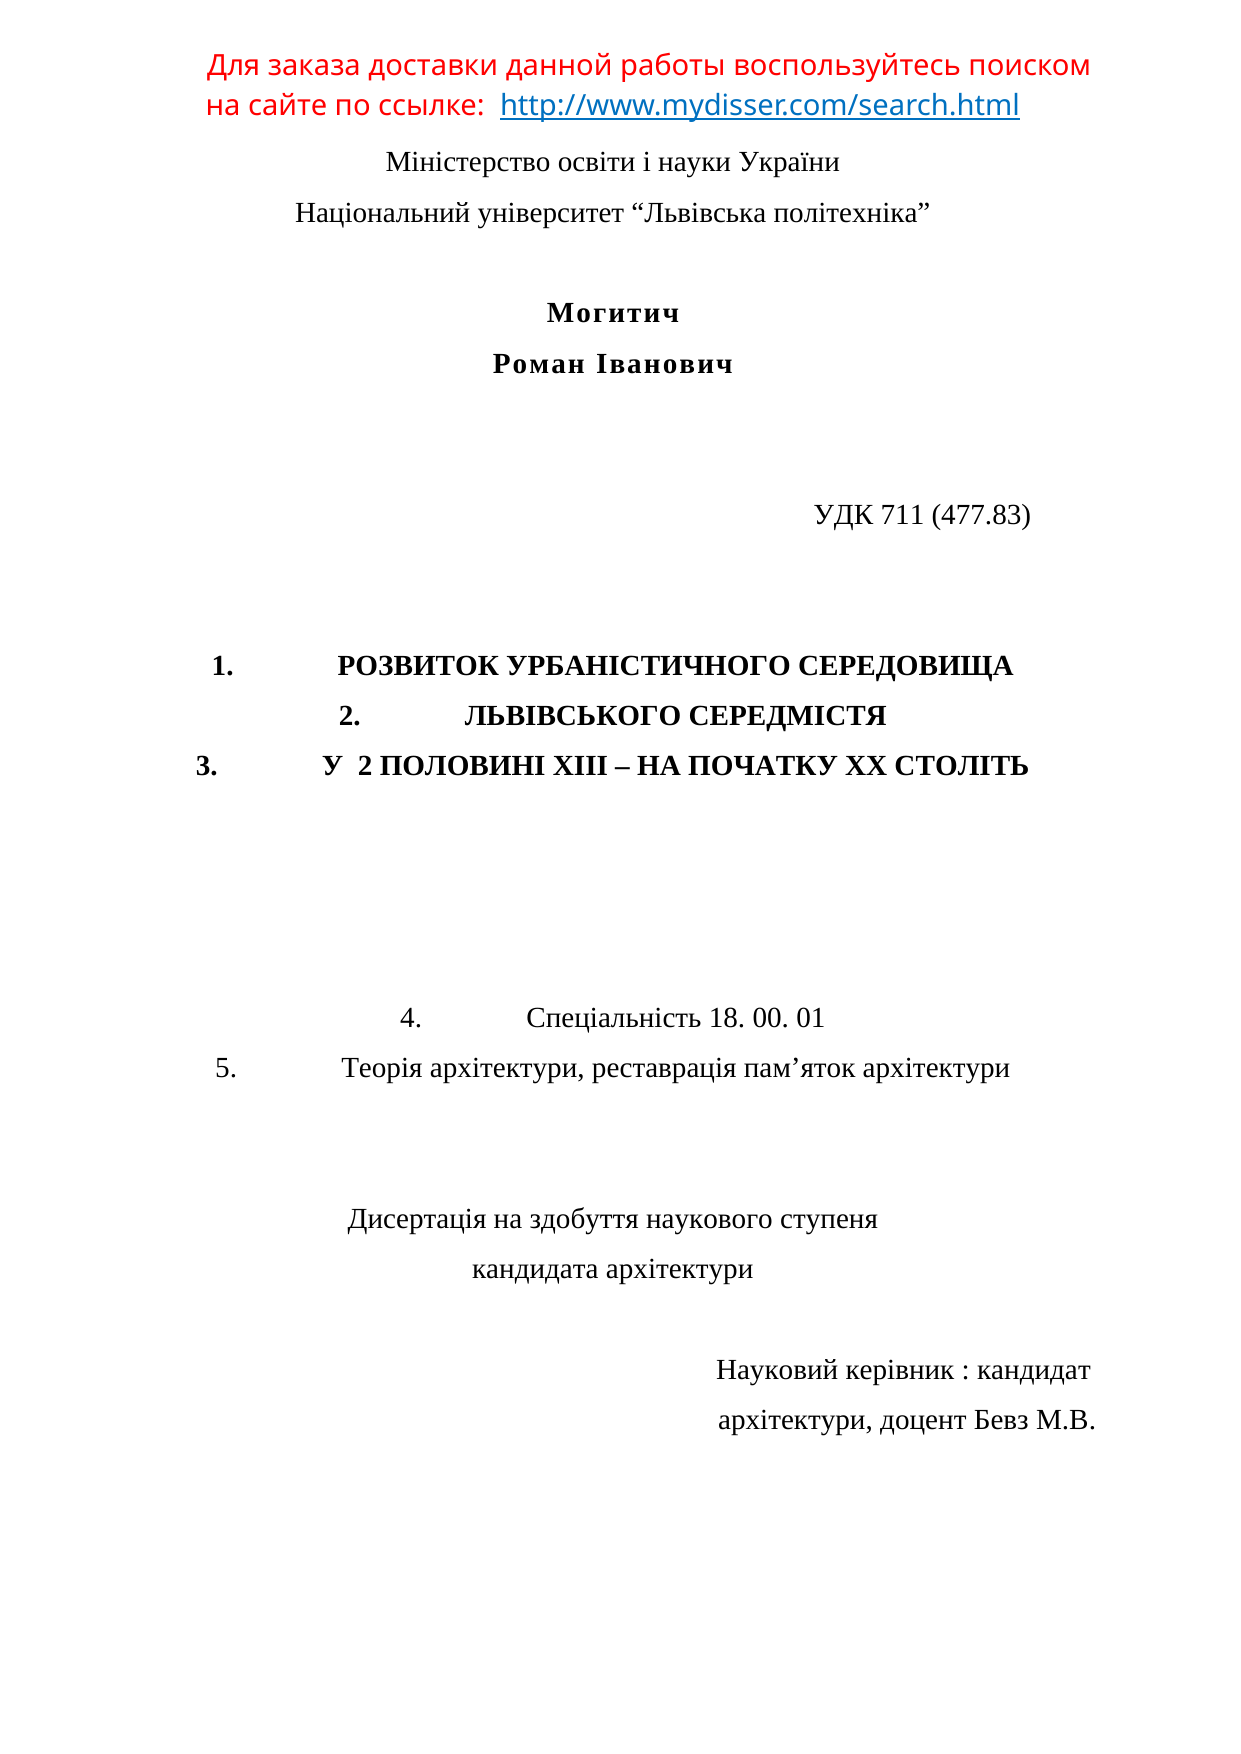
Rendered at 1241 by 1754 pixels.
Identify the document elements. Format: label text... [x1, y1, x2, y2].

text кандидата архітектури [118, 1251, 1107, 1285]
list РОЗВИТОК УРБАНІСТИЧНОГО СЕРЕДОВИЩА [118, 648, 1107, 681]
text Дисертація на здобуття наукового ступеня [118, 1201, 1107, 1235]
list У 2 ПОЛОВИНІ ХІІІ – НА ПОЧАТКУ ХХ СТОЛІТЬ [118, 748, 1107, 782]
list Спеціальність 18. 00. 01 [118, 1000, 1107, 1033]
list ЛЬВІВСЬКОГО СЕРЕДМІСТЯ [118, 698, 1107, 732]
text Науковий керівник : кандидат архітектури, доцент Бевз М.В. [699, 1352, 1107, 1436]
text Міністерство освіти і науки України [118, 144, 1107, 178]
text Національний університет “Львівська політехніка” [118, 195, 1107, 228]
text Роман Іванович [118, 346, 1107, 379]
text Могитич [118, 296, 1107, 329]
list Теорія архітектури, реставрація пам’яток архітектури [118, 1050, 1107, 1084]
text УДК 711 (477.83) [737, 497, 1107, 530]
